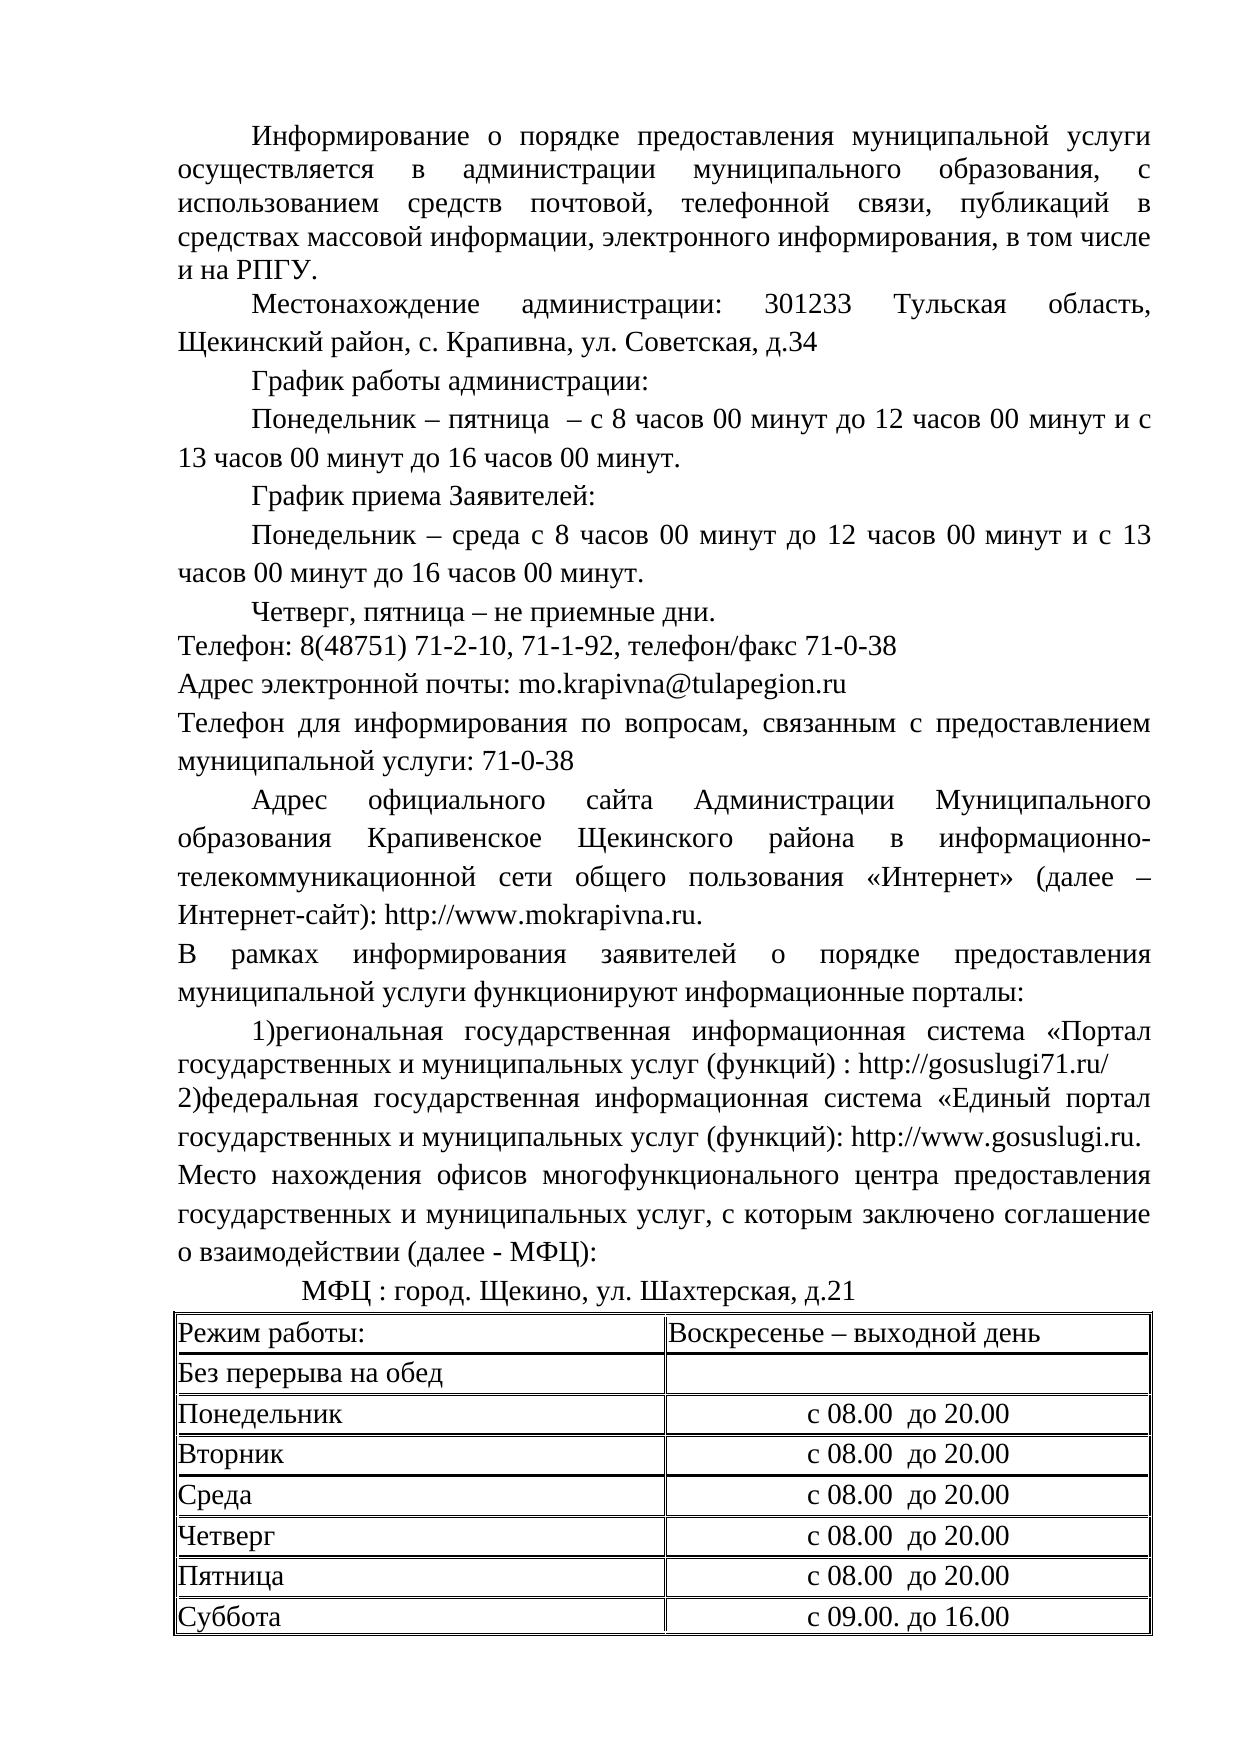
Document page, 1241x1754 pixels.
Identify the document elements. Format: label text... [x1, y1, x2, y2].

table_cell Пятница [177, 1555, 664, 1596]
table_cell Четверг [177, 1515, 664, 1555]
text 1)региональная государственная информационная система «Портал государственных и муниципальных услуг (функций) : http://gosuslugi71.ru/ [177, 1013, 1152, 1080]
text Четверг, пятница – не приемные дни. [177, 594, 1152, 628]
text Телефон: 8(48751) 71-2-10, 71-1-92, телефон/факс 71-0-38 [177, 628, 1152, 661]
text Адрес официального сайта Администрации Муниципального образования Крапивенское Щекинского района в информационно-телекоммуникационной сети общего пользования «Интернет» (далее – Интернет-сайт): http://www.mokrapivna.ru. [177, 782, 1152, 931]
table_header Режим работы: [177, 1315, 666, 1352]
text График работы администрации: [177, 363, 1152, 396]
text Телефон для информирования по вопросам, связанным с предоставлением муниципальной услуги: 71-0-38 [177, 705, 1152, 777]
table_cell с 08.00 до 20.00 [666, 1393, 1151, 1433]
table_cell [667, 1352, 1149, 1393]
table_cell с 08.00 до 20.00 [667, 1555, 1150, 1596]
text Местонахождение администрации: 301233 Тульская область, Щекинский район, с. Крапивна, ул. Советская, д.34 [177, 286, 1152, 358]
table_cell с 08.00 до 20.00 [667, 1515, 1150, 1555]
text График приема Заявителей: [177, 478, 1152, 512]
table_cell Без перерыва на обед [177, 1352, 664, 1393]
table_cell с 09.00. до 16.00 [666, 1596, 1151, 1633]
text Информирование о порядке предоставления муниципальной услуги осуществляется в администрации муниципального образования, с использованием средств почтовой, телефонной связи, публикаций в средствах массовой информации, электронного информирования, в том числе и на РПГУ. [177, 118, 1152, 286]
table_cell с 08.00 до 20.00 [667, 1474, 1149, 1514]
text 2)федеральная государственная информационная система «Единый портал государственных и муниципальных услуг (функций): http://www.gosuslugi.ru. [177, 1080, 1152, 1152]
table_cell Суббота [175, 1596, 666, 1633]
table_header Воскресенье – выходной день [666, 1315, 1149, 1352]
text Адрес электронной почты: mo.krapivna@tulapegion.ru [177, 666, 1152, 700]
text МФЦ : город. Щекино, ул. Шахтерская, д.21 [177, 1273, 1152, 1306]
text Понедельник – пятница – с 8 часов 00 минут до 12 часов 00 минут и с 13 часов 00 минут до 16 часов 00 минут. [177, 401, 1152, 473]
text В рамках информирования заявителей о порядке предоставления муниципальной услуги функционируют информационные порталы: [177, 936, 1152, 1008]
table_cell Среда [177, 1474, 664, 1514]
table_cell Вторник [177, 1433, 664, 1474]
text Место нахождения офисов многофункционального центра предоставления государственных и муниципальных услуг, с которым заключено соглашение о взаимодействии (далее - МФЦ): [177, 1157, 1152, 1268]
table_cell с 08.00 до 20.00 [667, 1433, 1150, 1474]
text Понедельник – среда с 8 часов 00 минут до 12 часов 00 минут и с 13 часов 00 минут до 16 часов 00 минут. [177, 517, 1152, 589]
table_cell Понедельник [175, 1393, 666, 1433]
